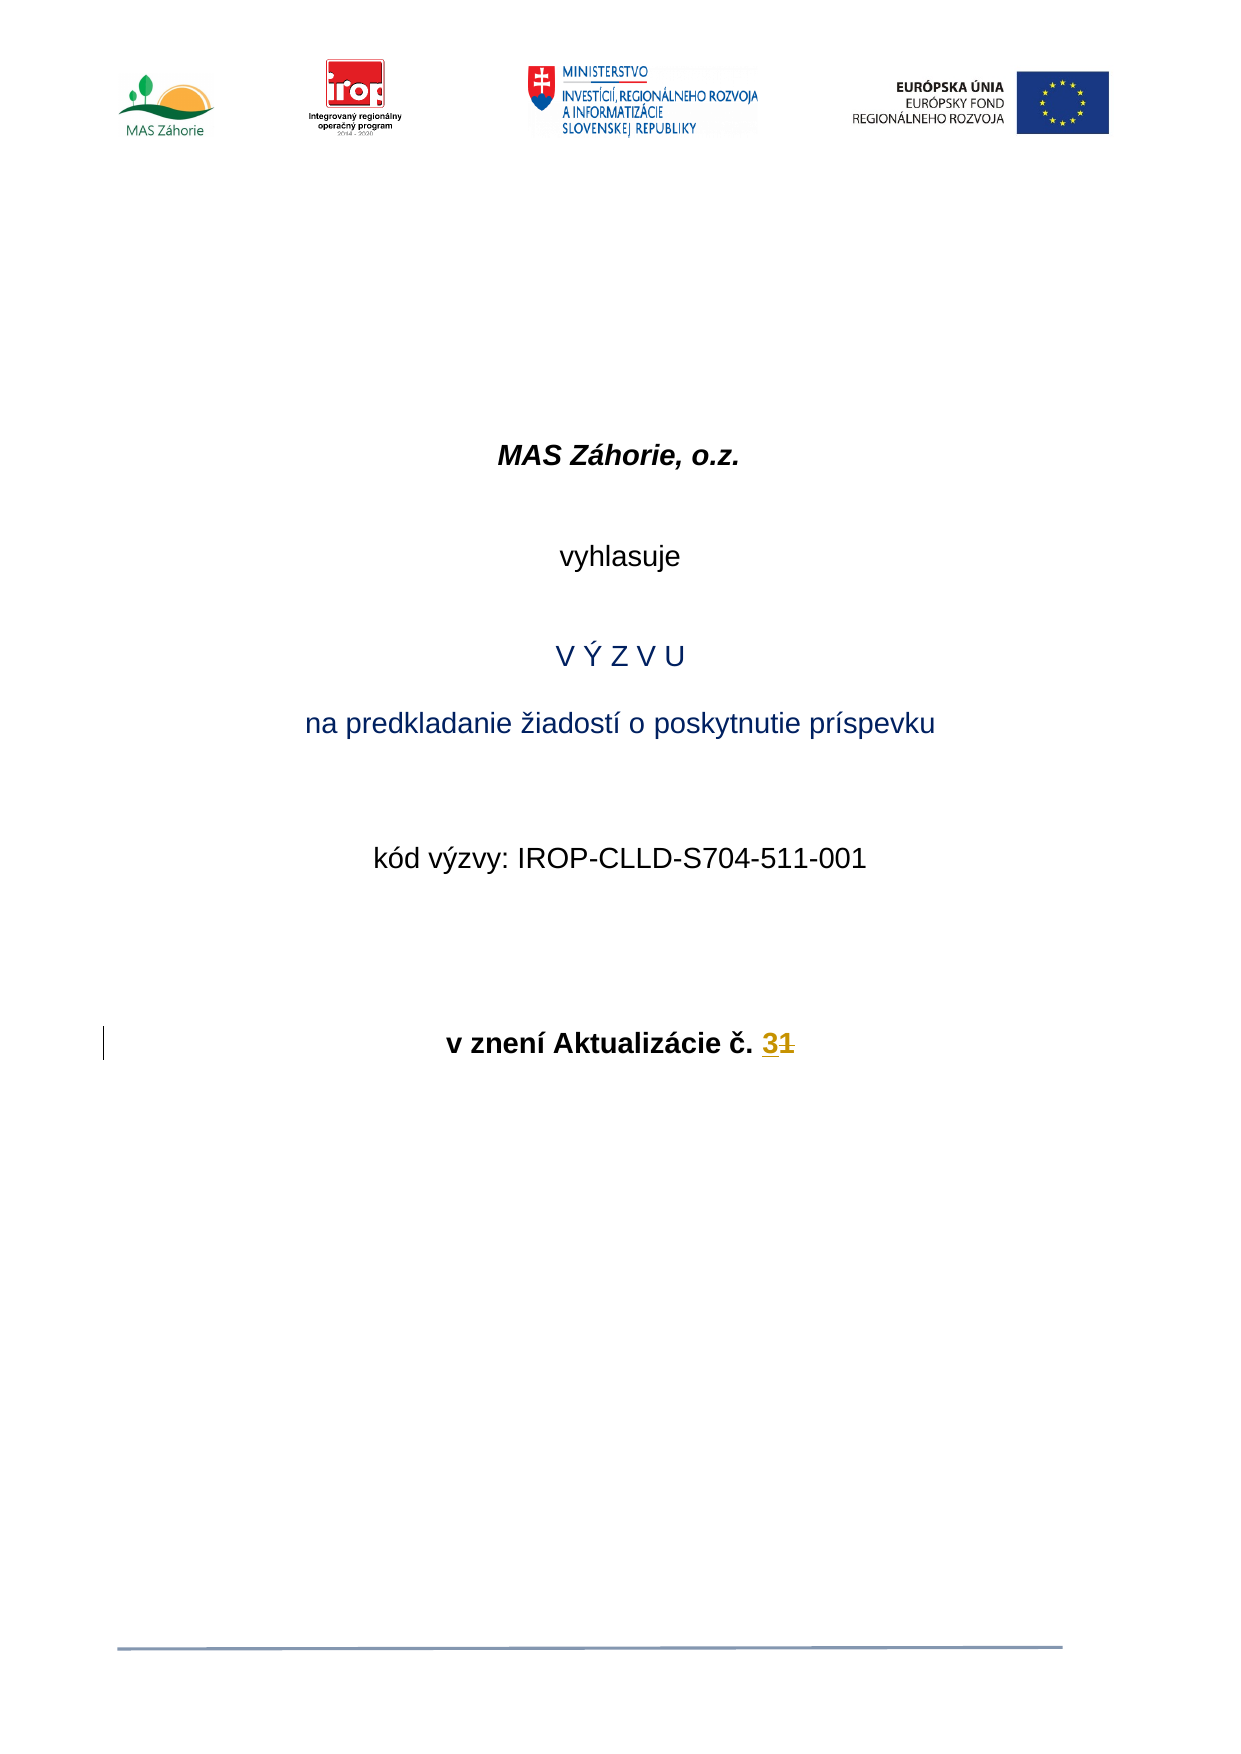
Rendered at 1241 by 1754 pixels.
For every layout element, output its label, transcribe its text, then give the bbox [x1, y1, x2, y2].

text v znení Aktualizácie č. [118, 1026, 1122, 1060]
text MAS Záhorie, o.z. [118, 438, 1122, 472]
picture [309, 59, 402, 134]
picture [845, 65, 1114, 138]
text na predkladanie žiadostí o poskytnutie príspevku [118, 706, 1122, 740]
picture [528, 66, 758, 138]
text V Ý Z V U [118, 639, 1122, 673]
text kód výzvy: IROP-CLLD-S704-511-001 [118, 841, 1122, 874]
picture [118, 73, 215, 137]
text vyhlasuje [118, 539, 1122, 572]
